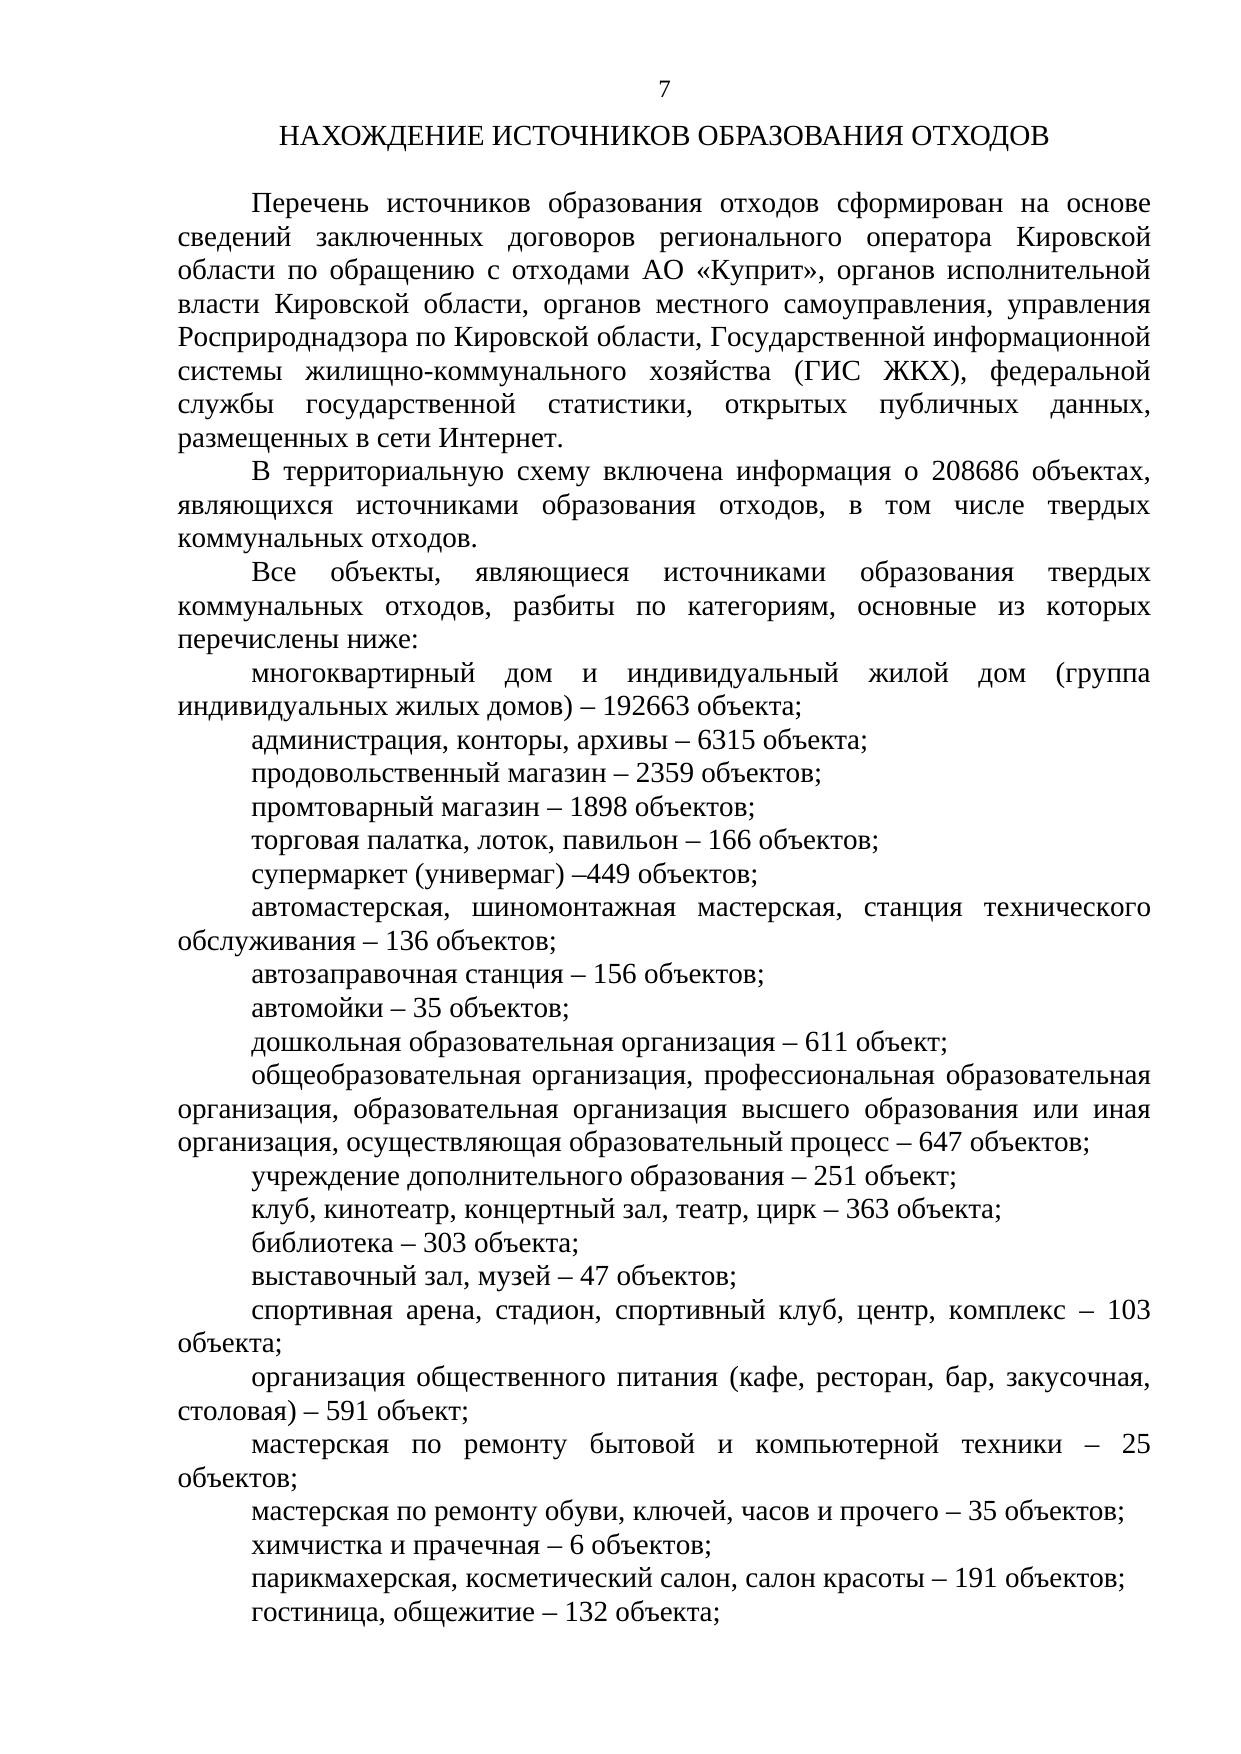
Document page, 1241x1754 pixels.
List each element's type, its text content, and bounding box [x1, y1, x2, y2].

text торговая палатка, лоток, павильон – 166 объектов; [177, 822, 1152, 856]
text общеобразовательная организация, профессиональная образовательная организация, образовательная организация высшего образования или иная организация, осуществляющая образовательный процесс – 647 объектов; [177, 1057, 1152, 1158]
text супермаркет (универмаг) –449 объектов; [177, 856, 1152, 889]
text парикмахерская, косметический салон, салон красоты – 191 объектов; [177, 1560, 1152, 1594]
text спортивная арена, стадион, спортивный клуб, центр, комплекс – 103 объекта; [177, 1292, 1152, 1359]
text продовольственный магазин – 2359 объектов; [177, 755, 1152, 789]
text Перечень источников образования отходов сформирован на основе сведений заключенных договоров регионального оператора Кировской области по обращению с отходами АО «Куприт», органов исполнительной власти Кировской области, органов местного самоуправления, управления Росприроднадзора по Кировской области, Государственной информационной системы жилищно-коммунального хозяйства (ГИС ЖКХ), федеральной службы государственной статистики, открытых публичных данных, размещенных в сети Интернет. [177, 185, 1152, 453]
text мастерская по ремонту бытовой и компьютерной техники – 25 объектов; [177, 1426, 1152, 1493]
text выставочный зал, музей – 47 объектов; [177, 1258, 1152, 1292]
text В территориальную схему включена информация о 208686 объектах, являющихся источниками образования отходов, в том числе твердых коммунальных отходов. [177, 453, 1152, 554]
text учреждение дополнительного образования – 251 объект; [177, 1158, 1152, 1191]
text промтоварный магазин – 1898 объектов; [177, 789, 1152, 822]
subtitle НАХОЖДЕНИЕ ИСТОЧНИКОВ ОБРАЗОВАНИЯ ОТХОДОВ [177, 118, 1152, 152]
text гостиница, общежитие – 132 объекта; [177, 1594, 1152, 1627]
text мастерская по ремонту обуви, ключей, часов и прочего – 35 объектов; [177, 1493, 1152, 1527]
text Все объекты, являющиеся источниками образования твердых коммунальных отходов, разбиты по категориям, основные из которых перечислены ниже: [177, 554, 1152, 655]
text химчистка и прачечная – 6 объектов; [177, 1527, 1152, 1560]
text автомойки – 35 объектов; [177, 990, 1152, 1024]
text дошкольная образовательная организация – 611 объект; [177, 1024, 1152, 1057]
text автомастерская, шиномонтажная мастерская, станция технического обслуживания – 136 объектов; [177, 889, 1152, 957]
text многоквартирный дом и индивидуальный жилой дом (группа индивидуальных жилых домов) – 192663 объекта; [177, 655, 1152, 722]
text клуб, кинотеатр, концертный зал, театр, цирк – 363 объекта; [177, 1191, 1152, 1225]
text библиотека – 303 объекта; [177, 1225, 1152, 1258]
text организация общественного питания (кафе, ресторан, бар, закусочная, столовая) – 591 объект; [177, 1359, 1152, 1426]
text администрация, конторы, архивы – 6315 объекта; [177, 722, 1152, 755]
text автозаправочная станция – 156 объектов; [177, 957, 1152, 990]
